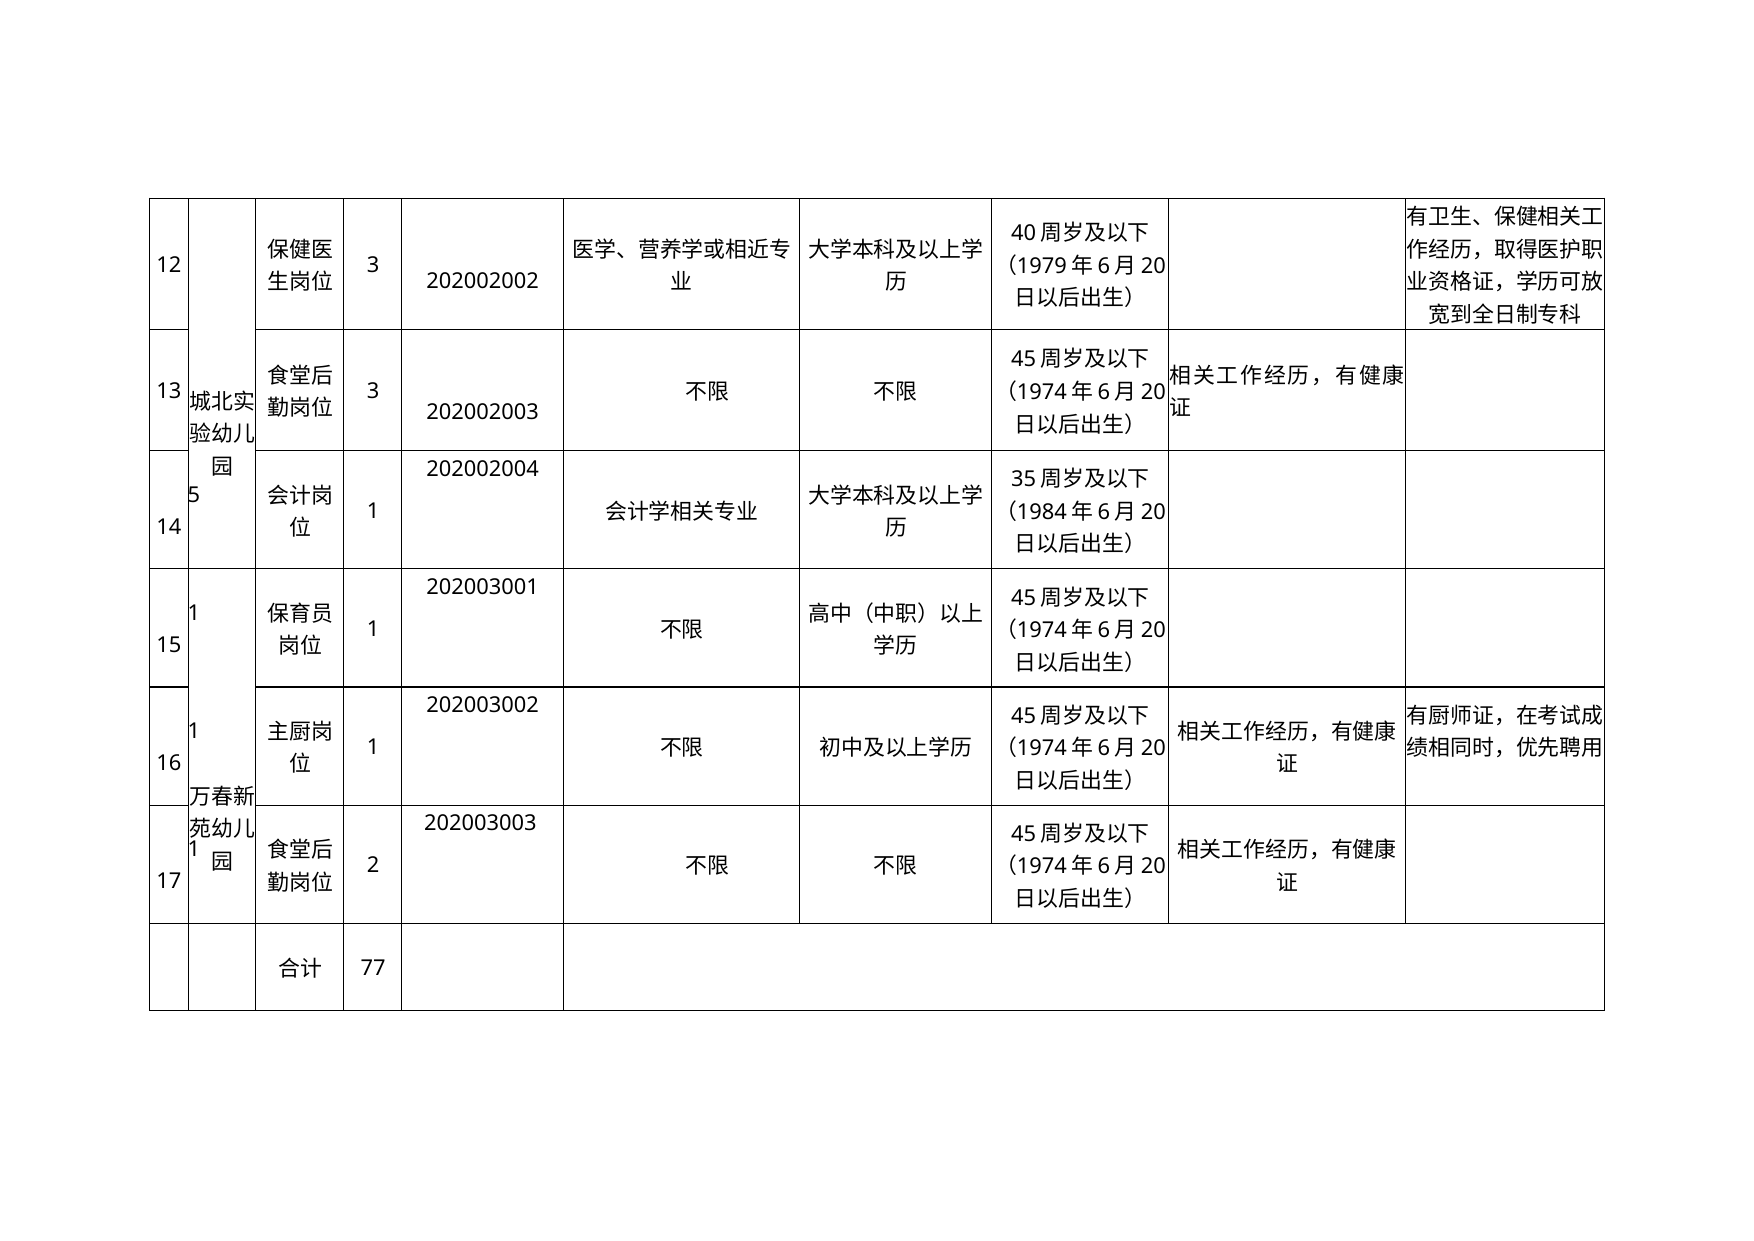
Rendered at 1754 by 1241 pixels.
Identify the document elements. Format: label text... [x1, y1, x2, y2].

table_cell [402, 924, 563, 1010]
table_cell 主厨岗位 [256, 688, 343, 804]
table_cell [1169, 199, 1405, 329]
table_cell 202002004 [402, 451, 563, 568]
table_cell 1 [344, 688, 401, 804]
table_cell 大学本科及以上学历 [800, 451, 991, 568]
table_cell 相关工作经历，有健康证 [1169, 806, 1405, 923]
table_cell 相关工作经历，有健康证 [1169, 688, 1405, 804]
table_cell 食堂后勤岗位 [256, 330, 343, 450]
table_cell 医学、营养学或相近专业 [564, 199, 799, 329]
table_cell 不限 [800, 806, 991, 923]
table_cell 202003002 [402, 688, 563, 804]
table_cell 食堂后勤岗位 [256, 806, 343, 923]
table_cell 514 [150, 451, 188, 568]
table_cell [1406, 330, 1604, 450]
table_cell 3 [344, 199, 401, 329]
table_cell 不限 [564, 688, 799, 804]
table_cell 保健医生岗位 [256, 199, 343, 329]
table_cell 45周岁及以下（1974年6月20日以后出生） [992, 569, 1168, 686]
table_cell [1406, 451, 1604, 568]
table_cell 3 [344, 330, 401, 450]
table_cell 1 [344, 451, 401, 568]
table_cell 大学本科及以上学历 [800, 199, 991, 329]
table_cell 不限 [564, 330, 799, 450]
table_cell 保育员岗位 [256, 569, 343, 686]
table_cell 会计学相关专业 [564, 451, 799, 568]
table_cell 45周岁及以下（1974年6月20日以后出生） [992, 330, 1168, 450]
table_cell 117 [150, 806, 188, 923]
table_cell 会计岗位 [256, 451, 343, 568]
table_cell 合计 [256, 924, 343, 1010]
table_cell 45周岁及以下（1974年6月20日以后出生） [992, 688, 1168, 804]
table_cell [1406, 569, 1604, 686]
table_cell 有卫生、保健相关工作经历，取得医护职业资格证，学历可放宽到全日制专科 [1406, 199, 1604, 329]
table_cell 1 [344, 569, 401, 686]
table_cell 77 [344, 924, 401, 1010]
table_cell 万春新苑幼儿园 [189, 569, 255, 923]
table_cell 相关工作经历，有健康证 [1169, 330, 1405, 450]
table_cell [150, 924, 188, 1010]
table_cell 202003001 [402, 569, 563, 686]
table_cell [189, 924, 255, 1010]
table_cell 不限 [800, 330, 991, 450]
table_cell 不限 [564, 806, 799, 923]
table_cell [1406, 806, 1604, 923]
table_cell 不限 [564, 569, 799, 686]
table_cell 城北实验幼儿园 [189, 199, 255, 568]
table_cell 有厨师证，在考试成绩相同时，优先聘用 [1406, 688, 1604, 804]
table_cell 40周岁及以下（1979年6月20日以后出生） [992, 199, 1168, 329]
table_cell 115 [150, 569, 188, 686]
table_cell 35周岁及以下（1984年6月20日以后出生） [992, 451, 1168, 568]
table_cell 116 [150, 688, 188, 804]
table_cell [564, 924, 1604, 1010]
table_cell 202002002 [402, 199, 563, 329]
table_cell [1169, 569, 1405, 686]
table_cell 12 [150, 199, 188, 329]
table_cell 2 [344, 806, 401, 923]
table_cell 初中及以上学历 [800, 688, 991, 804]
table_cell 高中（中职）以上学历 [800, 569, 991, 686]
table_cell 13 [150, 330, 188, 450]
table_cell 202003003 [402, 806, 563, 923]
table_cell 45周岁及以下（1974年6月20日以后出生） [992, 806, 1168, 923]
table_cell [1169, 451, 1405, 568]
table_cell 202002003 [402, 330, 563, 450]
